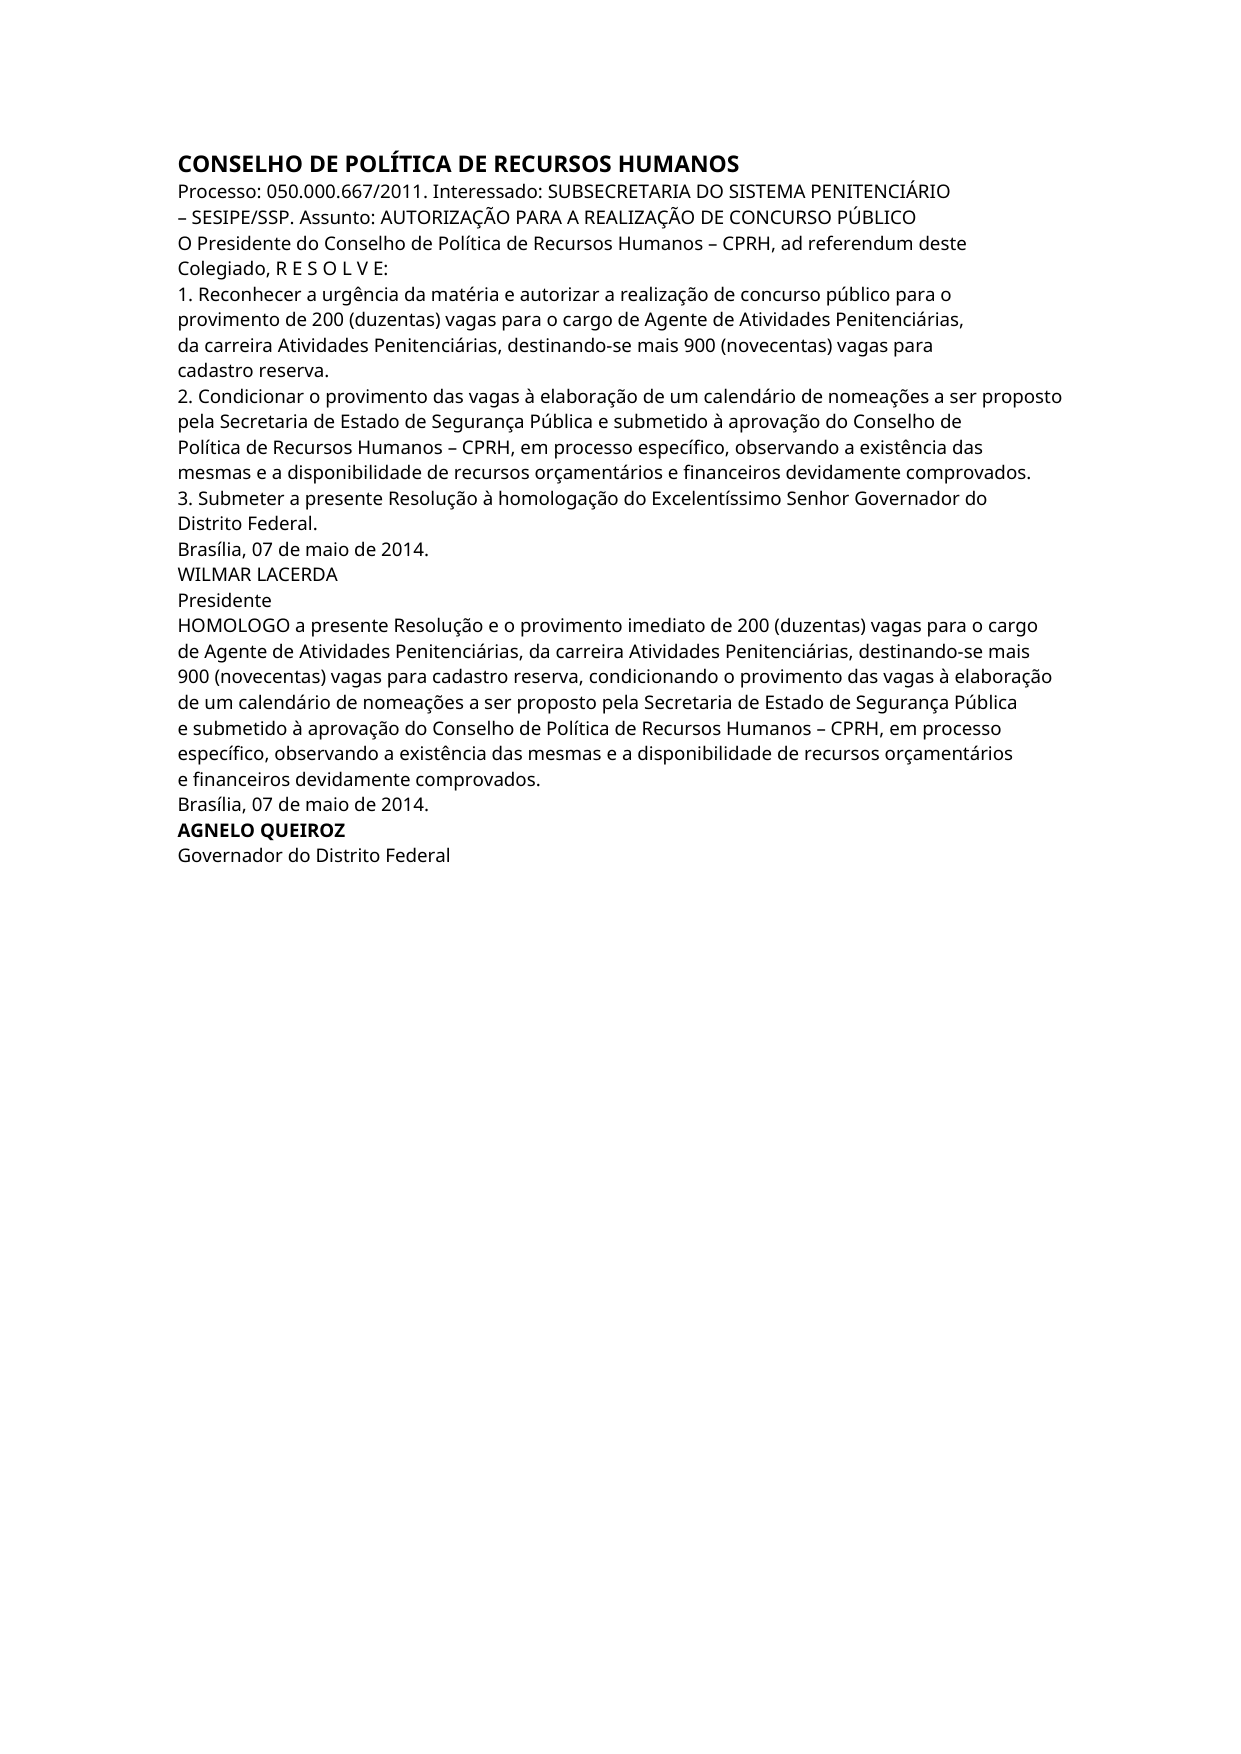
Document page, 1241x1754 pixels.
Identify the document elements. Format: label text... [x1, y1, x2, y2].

text – SESIPE/SSP. Assunto: AUTORIZAÇÃO PARA A REALIZAÇÃO DE CONCURSO PÚBLICO [177, 204, 1063, 230]
text O Presidente do Conselho de Política de Recursos Humanos – CPRH, ad referendum deste [177, 230, 1063, 255]
text da carreira Atividades Penitenciárias, destinando-se mais 900 (novecentas) vagas para [177, 332, 1063, 357]
text Política de Recursos Humanos – CPRH, em processo específico, observando a existência das [177, 434, 1063, 459]
text e submetido à aprovação do Conselho de Política de Recursos Humanos – CPRH, em processo [177, 715, 1063, 740]
text cadastro reserva. [177, 357, 1063, 383]
text 900 (novecentas) vagas para cadastro reserva, condicionando o provimento das vagas à elaboração [177, 664, 1063, 689]
text Presidente [177, 587, 1063, 613]
text 2. Condicionar o provimento das vagas à elaboração de um calendário de nomeações a ser proposto [177, 383, 1063, 408]
text AGNELO QUEIROZ [177, 817, 1063, 842]
text de um calendário de nomeações a ser proposto pela Secretaria de Estado de Segurança Pública [177, 689, 1063, 715]
text provimento de 200 (duzentas) vagas para o cargo de Agente de Atividades Penitenciárias, [177, 306, 1063, 332]
text Brasília, 07 de maio de 2014. [177, 791, 1063, 817]
text de Agente de Atividades Penitenciárias, da carreira Atividades Penitenciárias, destinando-se mais [177, 638, 1063, 664]
text 3. Submeter a presente Resolução à homologação do Excelentíssimo Senhor Governador do [177, 485, 1063, 511]
text CONSELHO DE POLÍTICA DE RECURSOS HUMANOS [177, 148, 1063, 179]
text pela Secretaria de Estado de Segurança Pública e submetido à aprovação do Conselho de [177, 408, 1063, 434]
text Governador do Distrito Federal [177, 842, 1063, 868]
text Brasília, 07 de maio de 2014. [177, 536, 1063, 562]
text 1. Reconhecer a urgência da matéria e autorizar a realização de concurso público para o [177, 281, 1063, 306]
text Colegiado, R E S O L V E: [177, 255, 1063, 281]
text Processo: 050.000.667/2011. Interessado: SUBSECRETARIA DO SISTEMA PENITENCIÁRIO [177, 179, 1063, 204]
text HOMOLOGO a presente Resolução e o provimento imediato de 200 (duzentas) vagas para o cargo [177, 613, 1063, 638]
text mesmas e a disponibilidade de recursos orçamentários e financeiros devidamente comprovados. [177, 459, 1063, 485]
text e financeiros devidamente comprovados. [177, 766, 1063, 791]
text específico, observando a existência das mesmas e a disponibilidade de recursos orçamentários [177, 740, 1063, 766]
text Distrito Federal. [177, 511, 1063, 536]
text WILMAR LACERDA [177, 562, 1063, 587]
